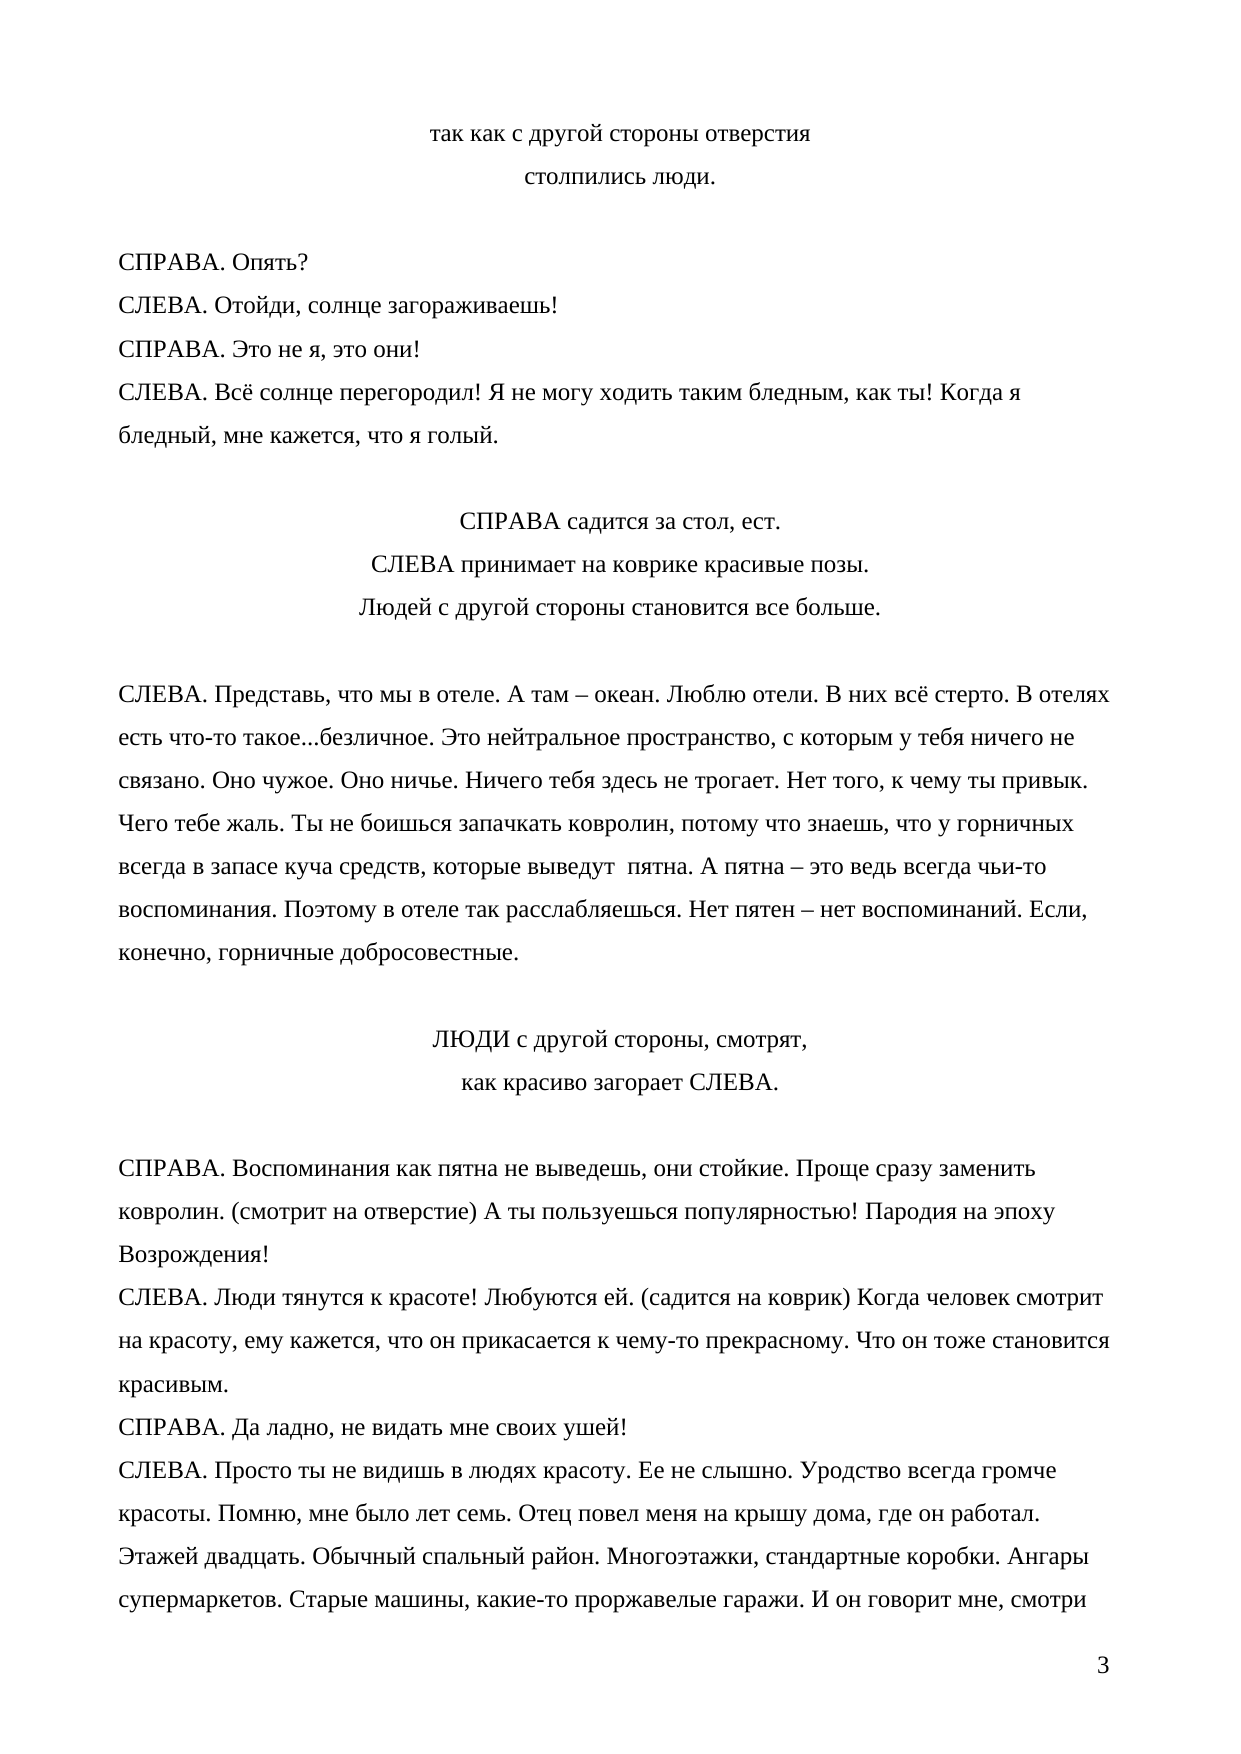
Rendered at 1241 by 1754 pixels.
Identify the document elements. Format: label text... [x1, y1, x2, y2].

text СПРАВА садится за стол, ест. [118, 506, 1122, 535]
text СЛЕВА. Всё солнце перегородил! Я не могу ходить таким бледным, как ты! Когда я бледный, мне кажется, что я голый. [118, 377, 1122, 449]
text СПРАВА. Это не я, это они! [118, 334, 1122, 362]
text СЛЕВА. Отойди, солнце загораживаешь! [118, 291, 1122, 319]
text СПРАВА. Воспоминания как пятна не выведешь, они стойкие. Проще сразу заменить ковролин. (смотрит на отверстие) А ты пользуешься популярностью! Пародия на эпоху Возрождения! [118, 1153, 1122, 1268]
text СЛЕВА. Представь, что мы в отеле. А там – океан. Люблю отели. В них всё стерто. В отелях есть что-то такое...безличное. Это нейтральное пространство, с которым у тебя ничего не связано. Оно чужое. Оно ничье. Ничего тебя здесь не трогает. Нет того, к чему ты привык. Чего тебе жаль. Ты не боишься запачкать ковролин, потому что знаешь, что у горничных всегда в запасе куча средств, которые выведут пятна. А пятна – это ведь всегда чьи-то воспоминания. Поэтому в отеле так расслабляешься. Нет пятен – нет воспоминаний. Если, конечно, горничные добросовестные. [118, 679, 1122, 966]
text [118, 1455, 1122, 1613]
text СПРАВА. Опять? [118, 247, 1122, 276]
text Людей с другой стороны становится все больше. [118, 592, 1122, 621]
text СПРАВА. Да ладно, не видать мне своих ушей! [118, 1412, 1122, 1441]
text как красиво загорает СЛЕВА. [118, 1067, 1122, 1096]
text ЛЮДИ с другой стороны, смотрят, [118, 1024, 1122, 1052]
text так как с другой стороны отверстия [118, 118, 1122, 147]
text столпились люди. [118, 161, 1122, 190]
text СЛЕВА. Люди тянутся к красоте! Любуются ей. (садится на коврик) Когда человек смотрит на красоту, ему кажется, что он прикасается к чему-то прекрасному. Что он тоже становится красивым. [118, 1282, 1122, 1397]
text СЛЕВА принимает на коврике красивые позы. [118, 549, 1122, 578]
